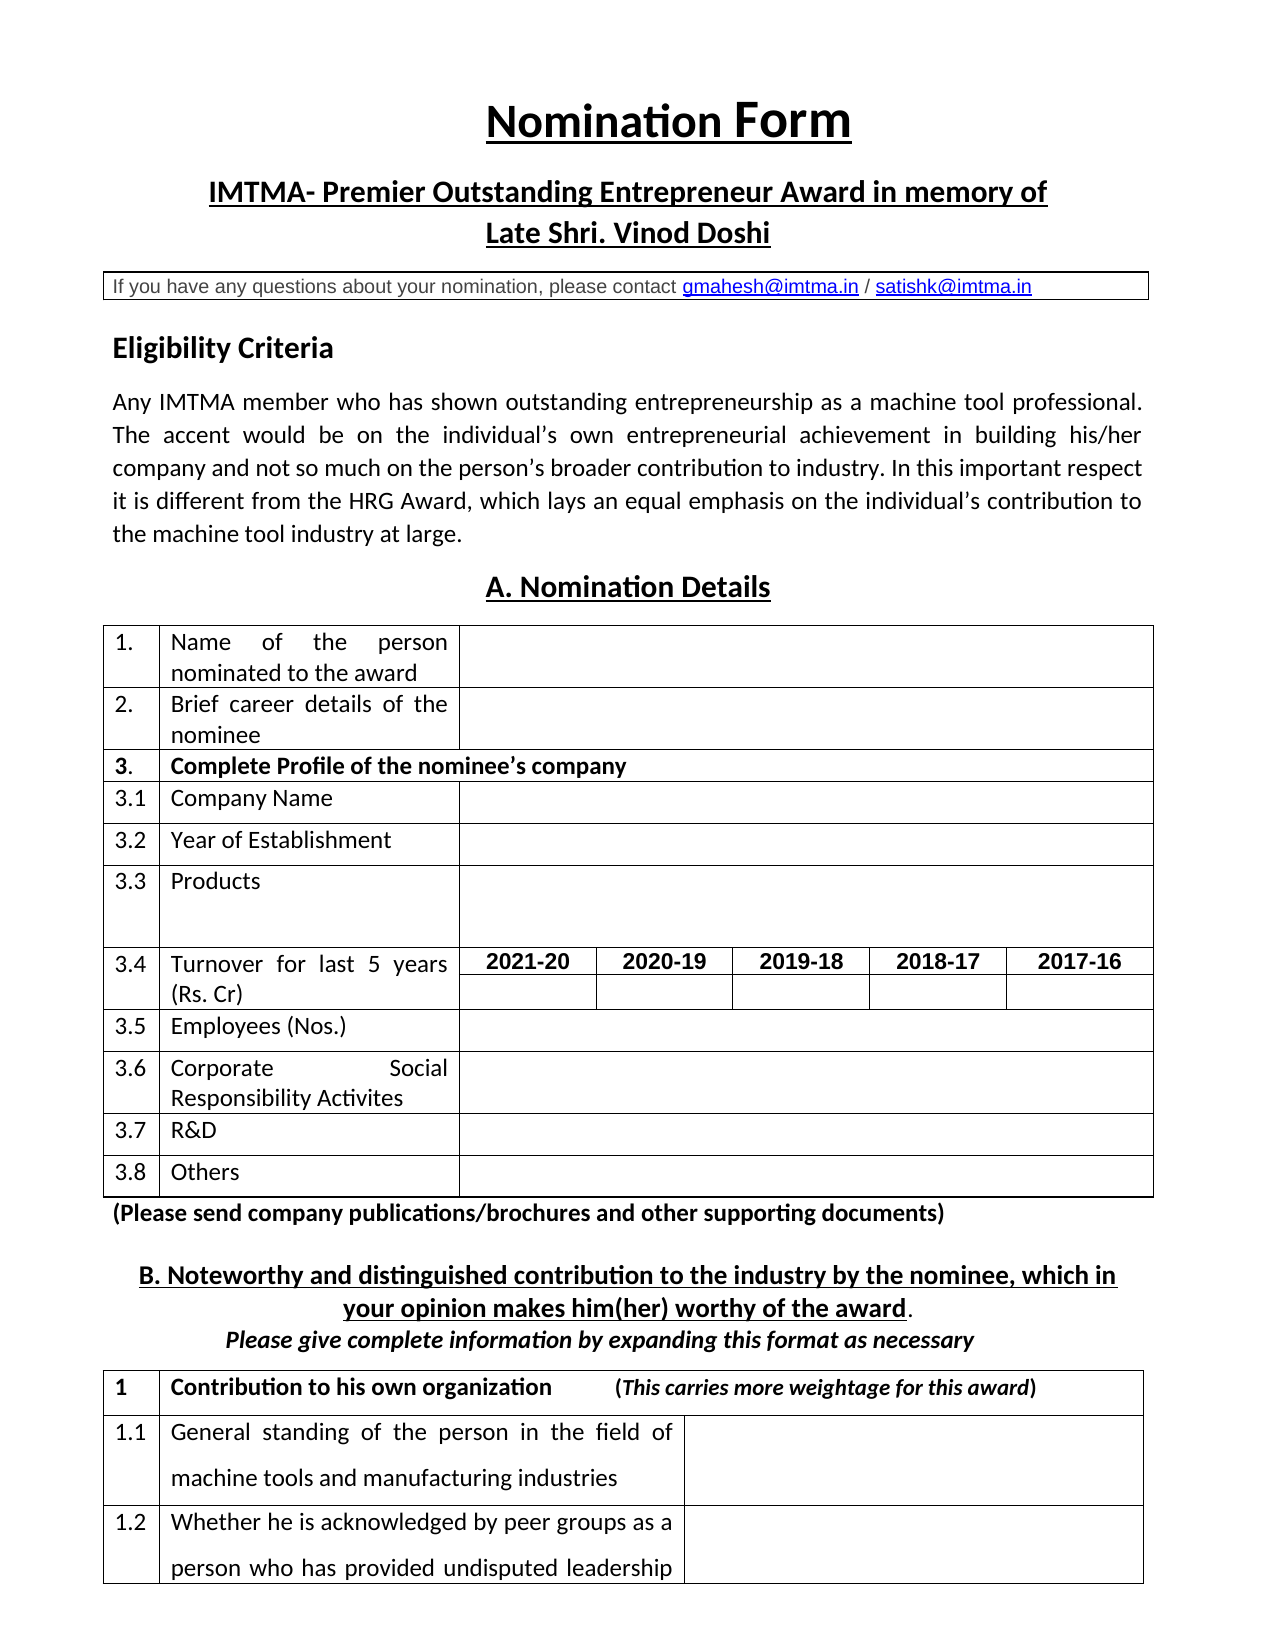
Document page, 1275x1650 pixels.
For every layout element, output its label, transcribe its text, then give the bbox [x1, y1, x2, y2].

table_cell [460, 782, 1153, 823]
table_cell [733, 975, 869, 1009]
table_cell 3.3 [104, 866, 159, 947]
table_header 1. [104, 626, 159, 687]
table_cell [460, 975, 596, 1009]
table_cell 3.8 [104, 1156, 159, 1196]
text Please give complete information by expanding this format as necessary [112, 1324, 1144, 1355]
table_cell 2018-17 [870, 948, 1006, 974]
table_header [460, 626, 1153, 687]
table_header 1 [104, 1371, 159, 1415]
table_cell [160, 1506, 684, 1583]
table_cell [460, 1156, 1153, 1196]
table_cell [1007, 975, 1153, 1009]
table_cell 1.2 [104, 1506, 159, 1583]
table_cell [460, 1114, 1153, 1155]
table_header Name of the person nominated to the award [160, 626, 459, 687]
text (Please send company publications/brochures and other supporting documents) [112, 1198, 1144, 1228]
table_cell Brief career details of the nominee [160, 688, 459, 749]
table_cell 2017-16 [1007, 948, 1153, 974]
table_cell 3.1 [104, 782, 159, 823]
table_cell 2. [104, 688, 159, 749]
table_cell [460, 688, 1153, 749]
table_header Contribution to his own organization (This carries more weightage for this award) [160, 1371, 1143, 1415]
table_cell 3. [104, 750, 159, 781]
table_cell [460, 866, 1153, 947]
table_cell 2020-19 [597, 948, 732, 974]
table_cell Corporate Social Responsibility Activites [160, 1052, 459, 1113]
text B. Noteworthy and distinguished contribution to the industry by the nominee, which in your opinion makes him(her) worthy of the award. [112, 1258, 1144, 1324]
text IMTMA- Premier Outstanding Entrepreneur Award in memory of Late Shri. Vinod Doshi [112, 172, 1144, 252]
table_cell Products [160, 866, 459, 947]
text Any IMTMA member who has shown outstanding entrepreneurship as a machine tool professional. The accent would be on the individual’s own entrepreneurial achievement in building his/her company and not so much on the person’s broader contribution to industry. In this important respect it is different from the HRG Award, which lays an equal emphasis on the individual’s contribution to the machine tool industry at large. [112, 386, 1144, 548]
table_cell Employees (Nos.) [160, 1010, 459, 1051]
text A. Nomination Details [112, 567, 1144, 606]
text If you have any questions about your nomination, please contact gmahesh@imtma.in / satishk@imtma.in [104, 273, 1148, 299]
table_cell 3.7 [104, 1114, 159, 1155]
table_cell [597, 975, 732, 1009]
list Nomination Form [194, 84, 1144, 151]
table_cell 1.1 [104, 1416, 159, 1505]
table_cell 2021-20 [460, 948, 596, 974]
table_cell 3.6 [104, 1052, 159, 1113]
table_cell 3.2 [104, 824, 159, 864]
table_cell 3.5 [104, 1010, 159, 1051]
table_cell [460, 1010, 1153, 1051]
table_cell [870, 975, 1006, 1009]
table_cell 3.4 [104, 948, 159, 1009]
table_cell 2019-18 [733, 948, 869, 974]
text Eligibility Criteria [112, 328, 1144, 366]
table_cell Turnover for last 5 years (Rs. Cr) [160, 948, 459, 1009]
table_cell General standing of the person in the field of machine tools and manufacturing industries [160, 1416, 684, 1505]
table_cell [460, 824, 1153, 864]
table_cell [460, 1052, 1153, 1113]
table_cell Others [160, 1156, 459, 1196]
table_cell Company Name [160, 782, 459, 823]
table_cell [685, 1506, 1143, 1583]
table_cell Year of Establishment [160, 824, 459, 864]
table_cell [685, 1416, 1143, 1505]
table_cell Complete Profile of the nominee’s company [160, 750, 1153, 781]
table_cell R&D [160, 1114, 459, 1155]
